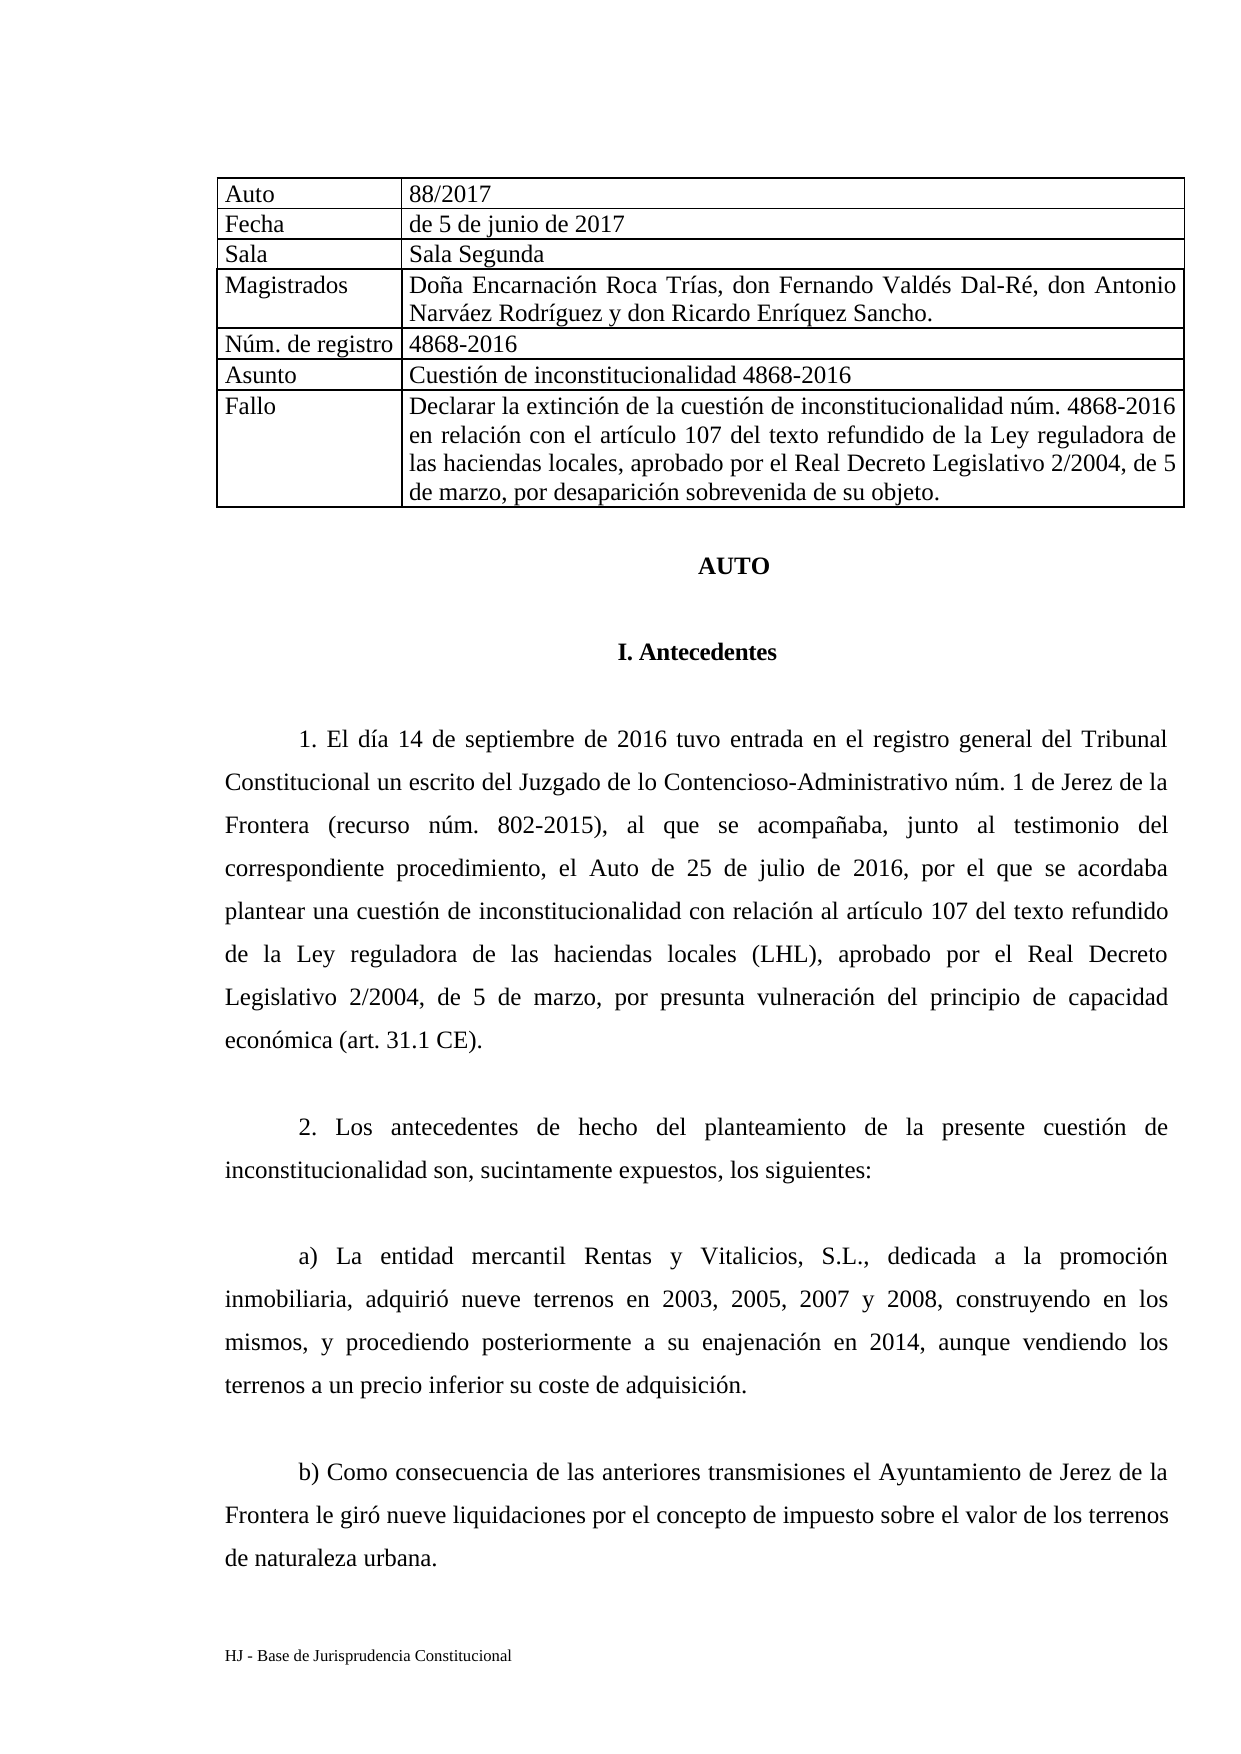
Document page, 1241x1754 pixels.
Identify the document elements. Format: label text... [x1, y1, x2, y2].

table_cell de 5 de junio de 2017 [402, 209, 1184, 238]
table_cell Sala Segunda [402, 240, 1184, 268]
table_header 88/2017 [402, 179, 1184, 207]
text 1. El día 14 de septiembre de 2016 tuvo entrada en el registro general del Tribunal Constitucional un escrito del Juzgado de lo Contencioso-Administrativo núm. 1 de Jerez de la Frontera (recurso núm. 802-2015), al que se acompañaba, junto al testimonio del correspondiente procedimiento, el Auto de 25 de julio de 2016, por el que se acordaba plantear una cuestión de inconstitucionalidad con relación al artículo 107 del texto refundido de la Ley reguladora de las haciendas locales (LHL), aprobado por el Real Decreto Legislativo 2/2004, de 5 de marzo, por presunta vulneración del principio de capacidad económica (art. 31.1 CE). [224, 724, 1169, 1054]
table_cell Fallo [218, 391, 401, 506]
table_cell Asunto [218, 360, 401, 389]
table_cell 4868-2016 [403, 329, 1183, 358]
text 2. Los antecedentes de hecho del planteamiento de la presente cuestión de inconstitucionalidad son, sucintamente expuestos, los siguientes: [224, 1112, 1169, 1184]
table_cell Doña Encarnación Roca Trías, don Fernando Valdés Dal-Ré, don Antonio Narváez Rodríguez y don Ricardo Enríquez Sancho. [403, 270, 1183, 327]
table_cell Magistrados [218, 270, 401, 327]
table_cell Fecha [218, 209, 401, 238]
table_cell Núm. de registro [218, 329, 401, 358]
text b) Como consecuencia de las anteriores transmisiones el Ayuntamiento de Jerez de la Frontera le giró nueve liquidaciones por el concepto de impuesto sobre el valor de los terrenos de naturaleza urbana. [224, 1457, 1169, 1572]
text AUTO [224, 551, 1169, 580]
table_cell Sala [218, 240, 401, 268]
table_cell Cuestión de inconstitucionalidad 4868-2016 [403, 360, 1183, 389]
text I. Antecedentes [224, 637, 1169, 666]
text a) La entidad mercantil Rentas y Vitalicios, S.L., dedicada a la promoción inmobiliaria, adquirió nueve terrenos en 2003, 2005, 2007 y 2008, construyendo en los mismos, y procediendo posteriormente a su enajenación en 2014, aunque vendiendo los terrenos a un precio inferior su coste de adquisición. [224, 1241, 1169, 1399]
table_cell Declarar la extinción de la cuestión de inconstitucionalidad núm. 4868-2016 en relación con el artículo 107 del texto refundido de la Ley reguladora de las haciendas locales, aprobado por el Real Decreto Legislativo 2/2004, de 5 de marzo, por desaparición sobrevenida de su objeto. [403, 391, 1183, 506]
table_header Auto [218, 179, 401, 207]
